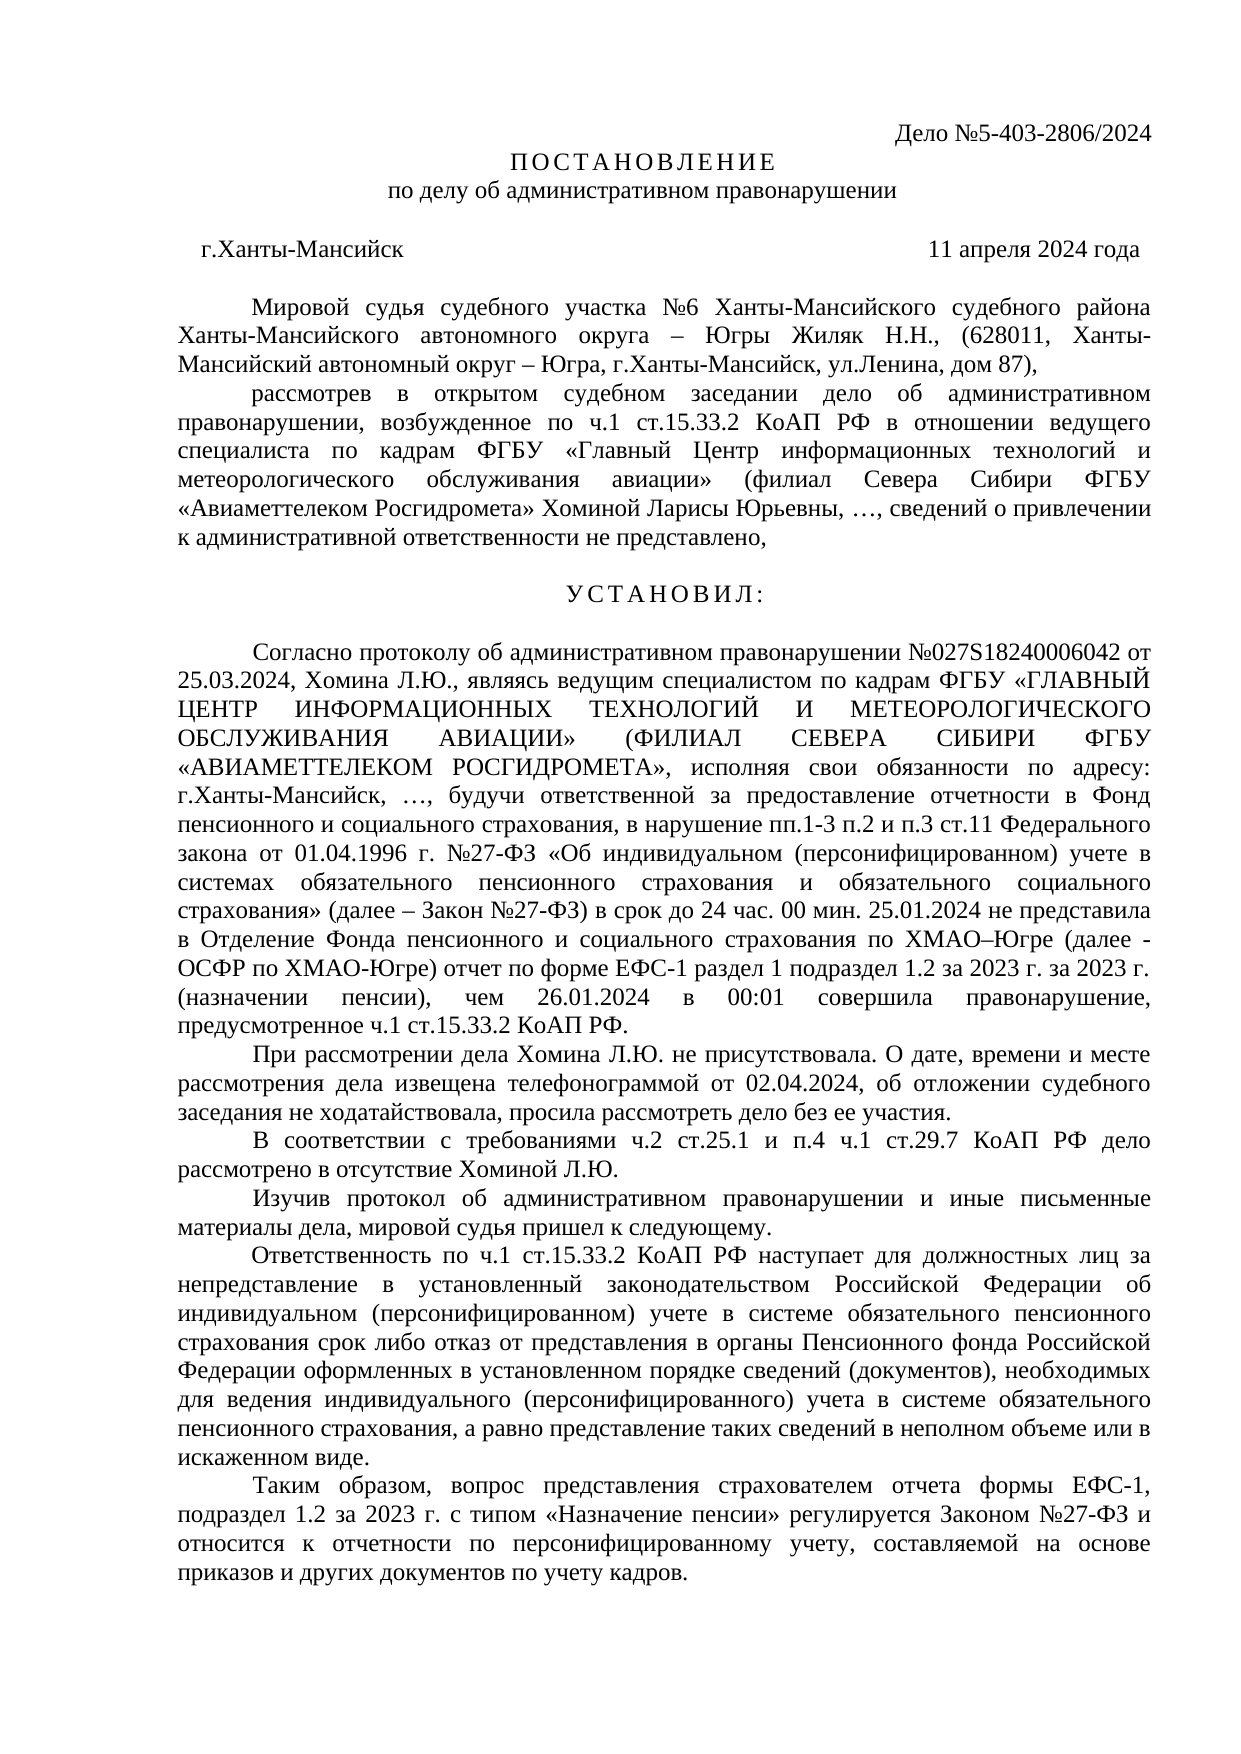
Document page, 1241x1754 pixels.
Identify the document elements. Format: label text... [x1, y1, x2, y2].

text Таким образом, вопрос представления страхователем отчета формы ЕФС-1, подраздел 1.2 за 2023 г. с типом «Назначение пенсии» регулируется Законом №27-ФЗ и относится к отчетности по персонифицированному учету, составляемой на основе приказов и других документов по учету кадров. [177, 1470, 1152, 1585]
text Дело №5-403-2806/2024 [177, 118, 1152, 147]
text При рассмотрении дела Хомина Л.Ю. не присутствовала. О дате, времени и месте рассмотрения дела извещена телефонограммой от 02.04.2024, об отложении судебного заседания не ходатайствовала, просила рассмотреть дело без ее участия. [177, 1039, 1152, 1125]
table_header г.Ханты-Мансийск [189, 233, 670, 263]
text Изучив протокол об административном правонарушении и иные письменные материалы дела, мировой судья пришел к следующему. [177, 1183, 1152, 1240]
text по делу об административном правонарушении [177, 176, 1107, 204]
text УСТАНОВИЛ: [177, 579, 1152, 608]
text рассмотрев в открытом судебном заседании дело об административном правонарушении, возбужденное по ч.1 ст.15.33.2 КоАП РФ в отношении ведущего специалиста по кадрам ФГБУ «Главный Центр информационных технологий и метеорологического обслуживания авиации» (филиал Севера Сибири ФГБУ «Авиаметтелеком Росгидромета» Хоминой Ларисы Юрьевны, …, сведений о привлечении к административной ответственности не представлено, [177, 378, 1152, 550]
text Ответственность по ч.1 ст.15.33.2 КоАП РФ наступает для должностных лиц за непредставление в установленный законодательством Российской Федерации об индивидуальном (персонифицированном) учете в системе обязательного пенсионного страхования срок либо отказ от представления в органы Пенсионного фонда Российской Федерации оформленных в установленном порядке сведений (документов), необходимых для ведения индивидуального (персонифицированного) учета в системе обязательного пенсионного страхования, а равно представление таких сведений в неполном объеме или в искаженном виде. [177, 1240, 1152, 1470]
text Мировой судья судебного участка №6 Ханты-Мансийского судебного района Ханты-Мансийского автономного округа – Югры Жиляк Н.Н., (628011, Ханты-Мансийский автономный округ – Югра, г.Ханты-Мансийск, ул.Ленина, дом 87), [177, 292, 1152, 378]
text Согласно протоколу об административном правонарушении №027S18240006042 от 25.03.2024, Хомина Л.Ю., являясь ведущим специалистом по кадрам ФГБУ «ГЛАВНЫЙ ЦЕНТР ИНФОРМАЦИОННЫХ ТЕХНОЛОГИЙ И МЕТЕОРОЛОГИЧЕСКОГО ОБСЛУЖИВАНИЯ АВИАЦИИ» (ФИЛИАЛ СЕВЕРА СИБИРИ ФГБУ «АВИАМЕТТЕЛЕКОМ РОСГИДРОМЕТА», исполняя свои обязанности по адресу: г.Ханты-Мансийск, …, будучи ответственной за предоставление отчетности в Фонд пенсионного и социального страхования, в нарушение пп.1-3 п.2 и п.3 ст.11 Федерального закона от 01.04.1996 г. №27-ФЗ «Об индивидуальном (персонифицированном) учете в системах обязательного пенсионного страхования и обязательного социального страхования» (далее – Закон №27-ФЗ) в срок до 24 час. 00 мин. 25.01.2024 не представила в Отделение Фонда пенсионного и социального страхования по ХМАО–Югре (далее - ОСФР по ХМАО-Югре) отчет по форме ЕФС-1 раздел 1 подраздел 1.2 за 2023 г. за 2023 г. (назначении пенсии), чем 26.01.2024 в 00:01 совершила правонарушение, предусмотренное ч.1 ст.15.33.2 КоАП РФ. [177, 637, 1152, 1039]
table_header 11 апреля 2024 года [670, 233, 1152, 263]
text В соответствии с требованиями ч.2 ст.25.1 и п.4 ч.1 ст.29.7 КоАП РФ дело рассмотрено в отсутствие Хоминой Л.Ю. [177, 1125, 1152, 1183]
text ПОСТАНОВЛЕНИЕ [177, 147, 1107, 176]
